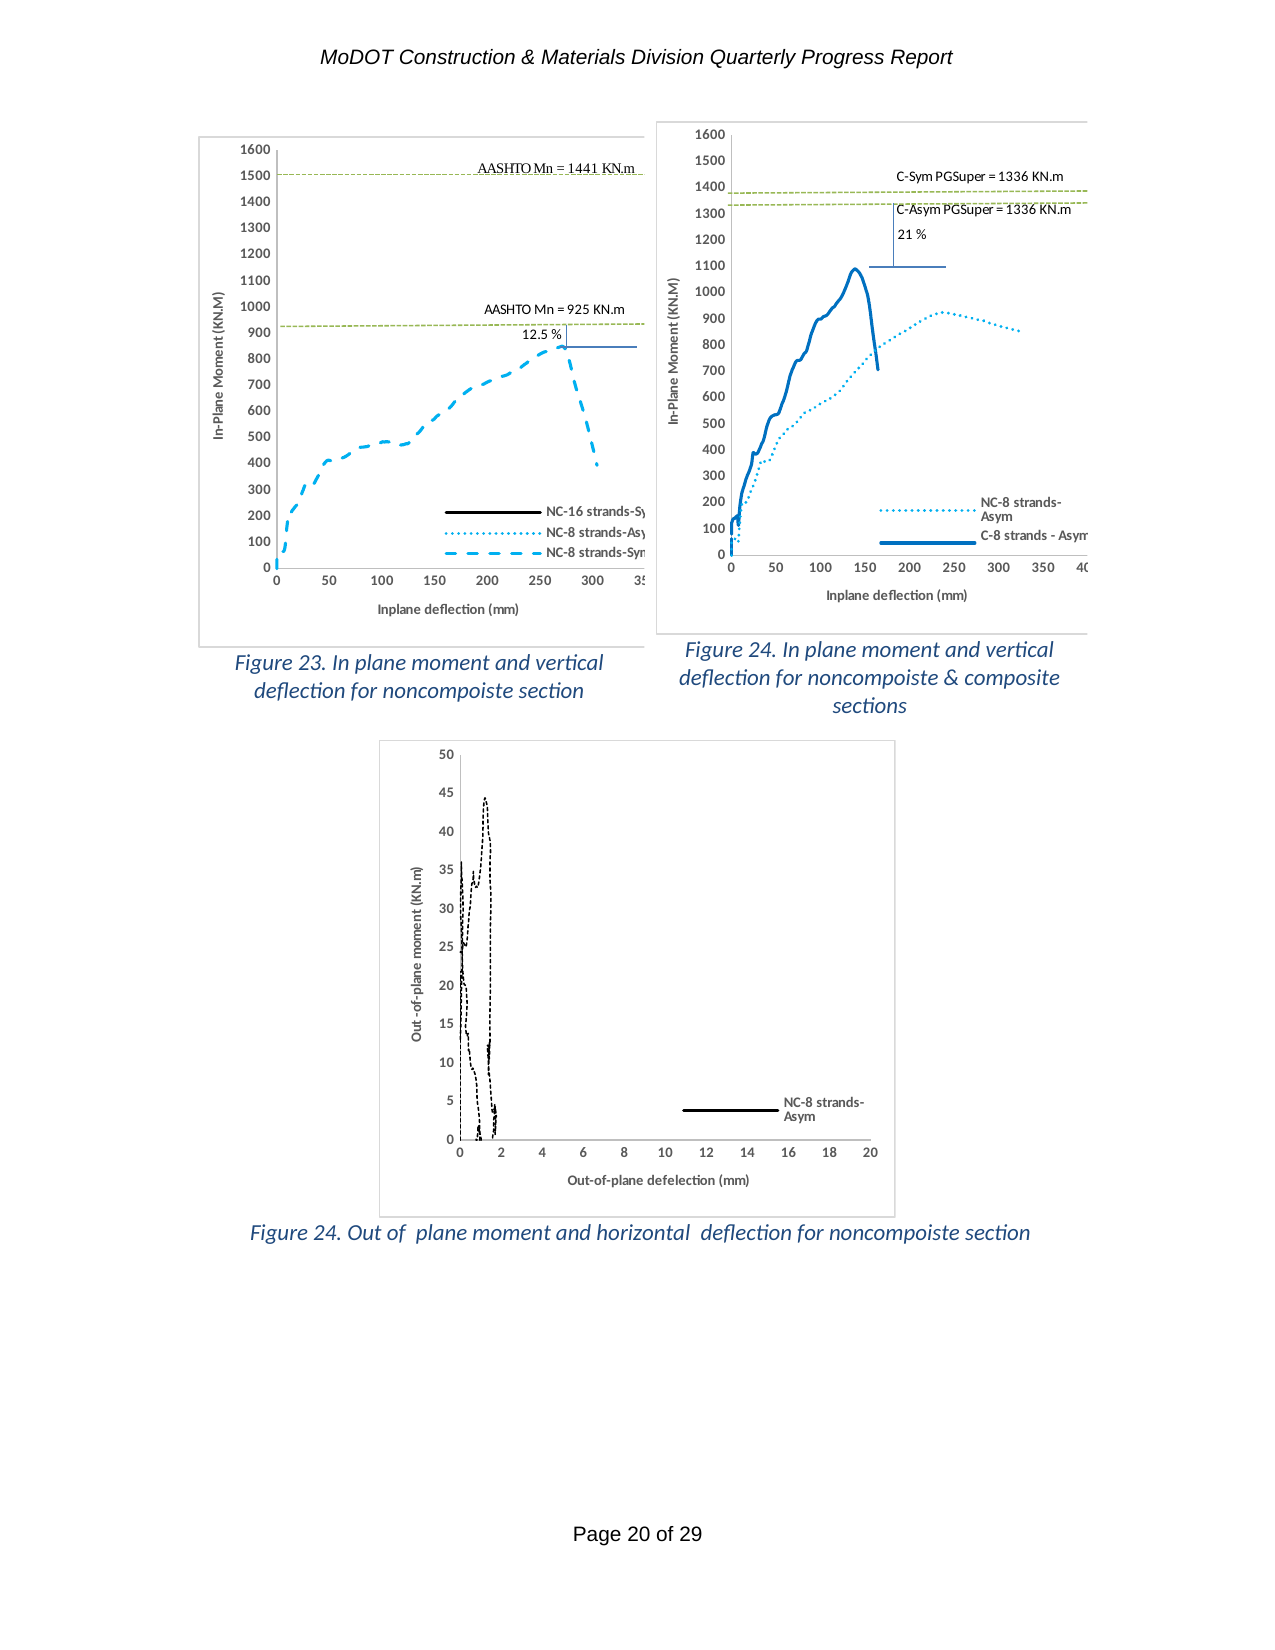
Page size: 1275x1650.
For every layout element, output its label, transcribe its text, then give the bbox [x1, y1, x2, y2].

table_header Figure 23. In plane moment and vertical deflection for noncompoiste section [187, 121, 644, 740]
table_cell Figure 24. Out of plane moment and horizontal deflection for noncompoiste section [187, 740, 1087, 1267]
table_header Figure 24. In plane moment and vertical deflection for noncompoiste & composite sections [644, 121, 1087, 740]
